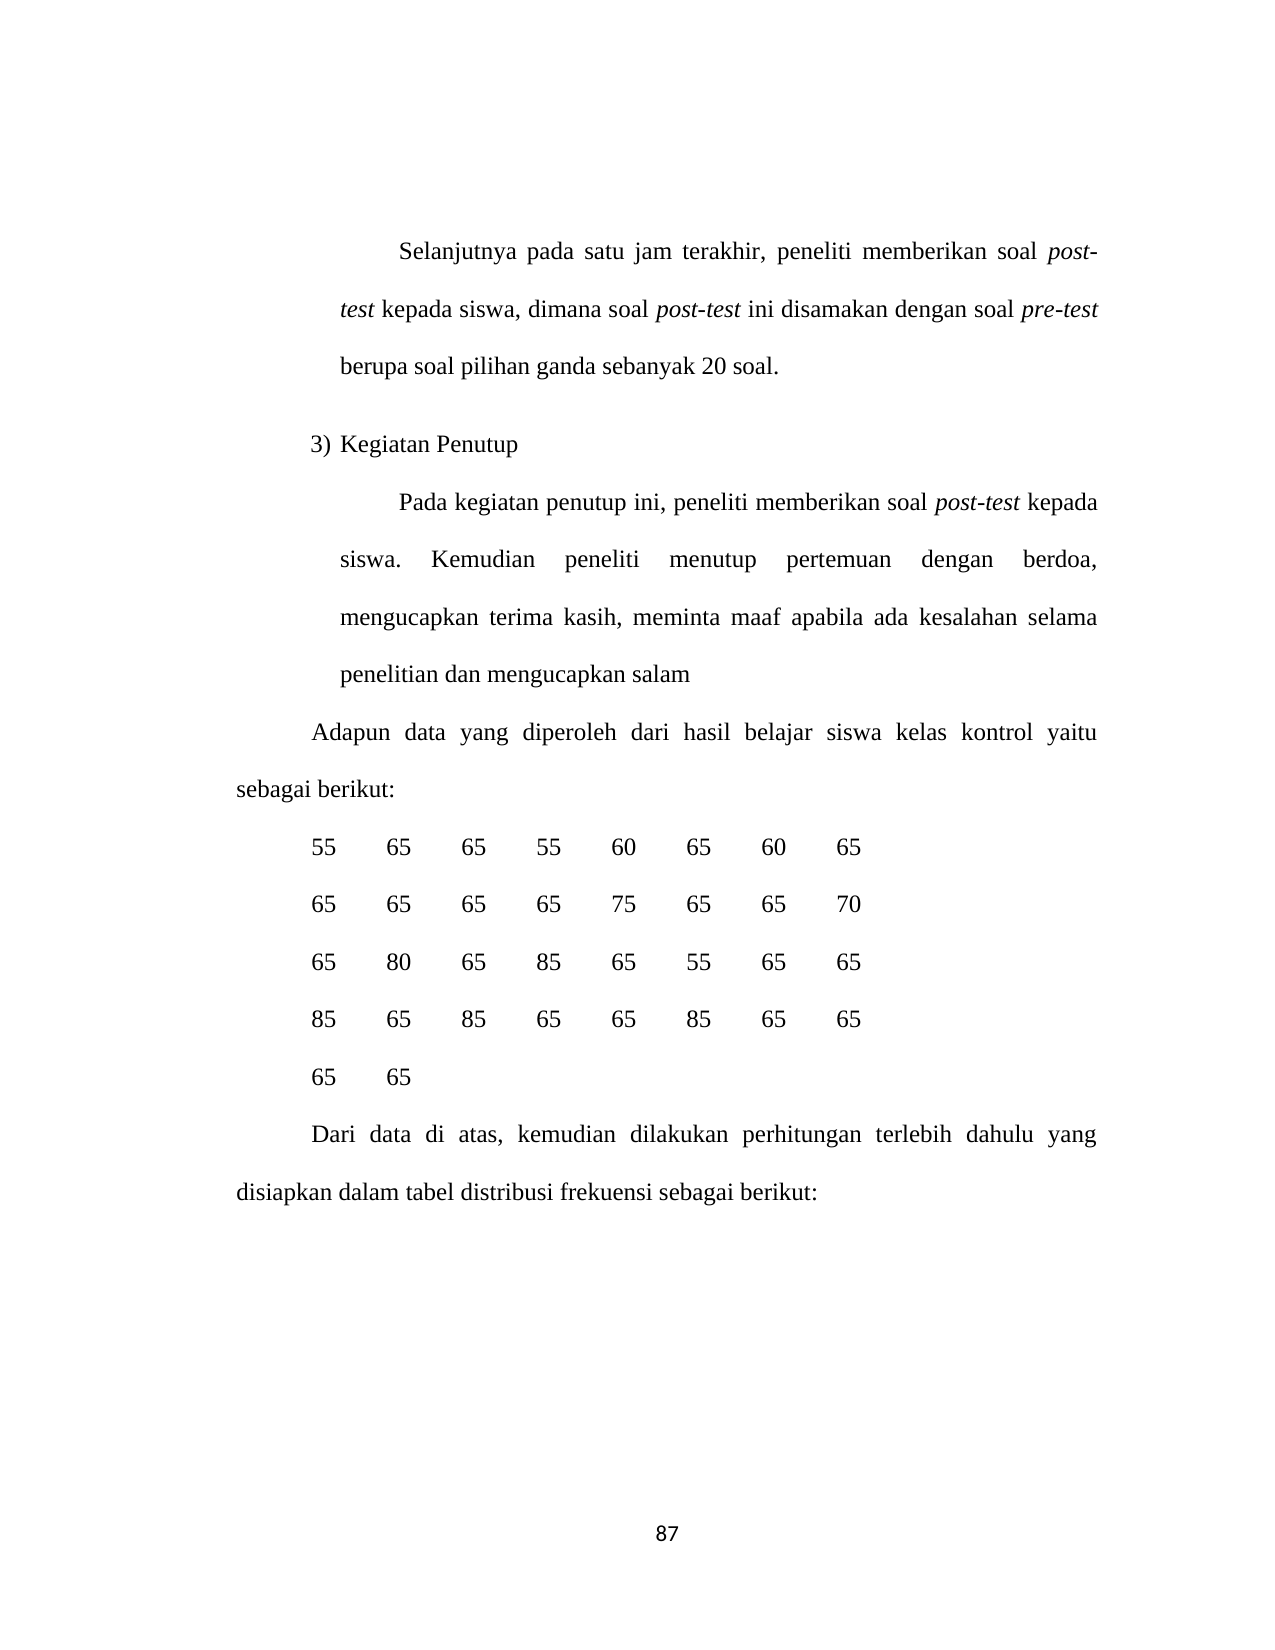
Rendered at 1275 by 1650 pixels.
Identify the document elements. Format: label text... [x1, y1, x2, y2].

list Kegiatan Penutup [310, 429, 1098, 458]
text Adapun data yang diperoleh dari hasil belajar siswa kelas kontrol yaitu sebagai berikut: [236, 717, 1098, 803]
text 65 65 [236, 1062, 1098, 1091]
text 65 80 65 85 65 55 65 65 [236, 947, 1098, 976]
text 65 65 65 65 75 65 65 70 [236, 889, 1098, 918]
text Dari data di atas, kemudian dilakukan perhitungan terlebih dahulu yang disiapkan dalam tabel distribusi frekuensi sebagai berikut: [236, 1119, 1098, 1206]
text 85 65 85 65 65 85 65 65 [236, 1004, 1098, 1033]
text Selanjutnya pada satu jam terakhir, peneliti memberikan soal post-test kepada siswa, dimana soal post-test ini disamakan dengan soal pre-test berupa soal pilihan ganda sebanyak 20 soal. [340, 236, 1098, 380]
text 55 65 65 55 60 65 60 65 [236, 832, 1098, 861]
list Pada kegiatan penutup ini, peneliti memberikan soal post-test kepada siswa. Kemudian peneliti menutup pertemuan dengan berdoa, mengucapkan terima kasih, meminta maaf apabila ada kesalahan selama penelitian dan mengucapkan salam [340, 487, 1098, 688]
